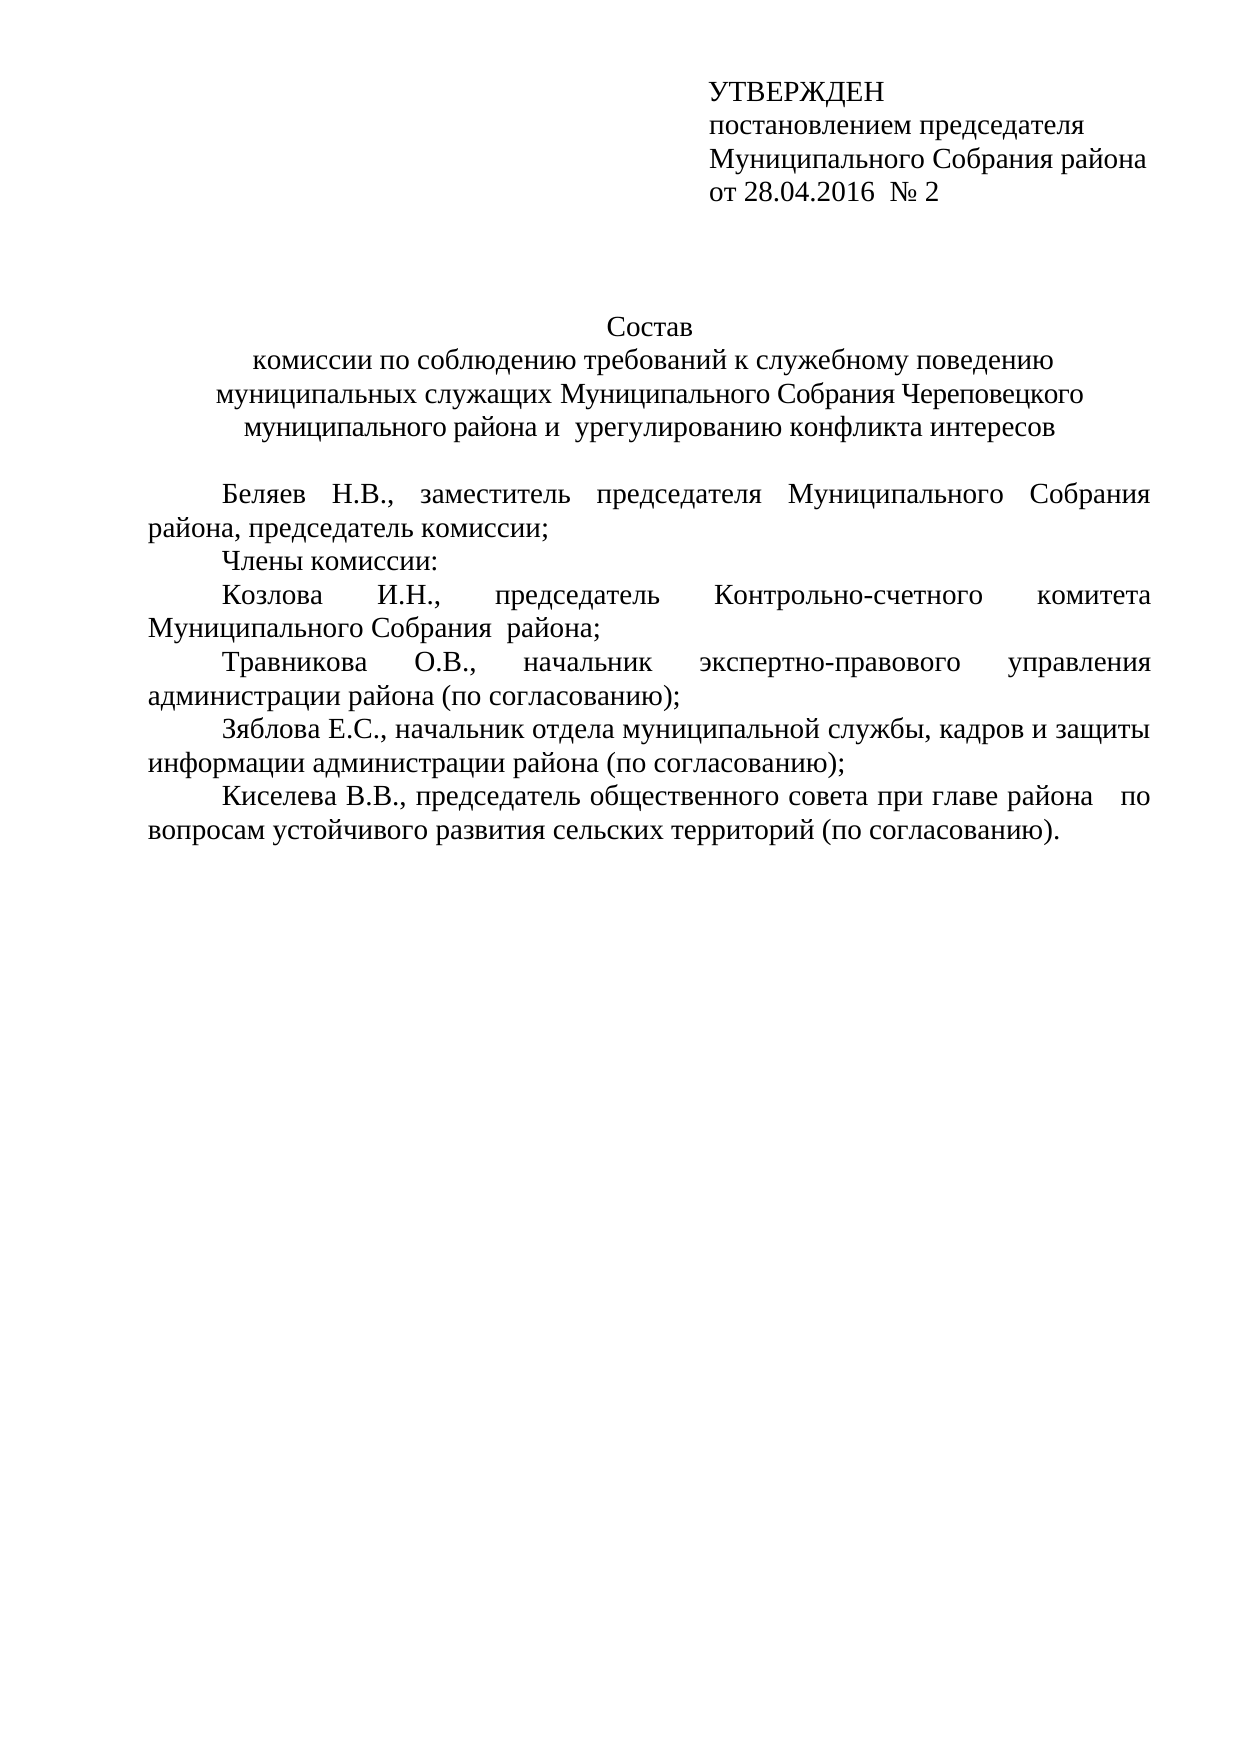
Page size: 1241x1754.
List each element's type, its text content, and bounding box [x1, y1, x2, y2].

text Травникова О.В., начальник экспертно-правового управления администрации района (по согласованию); [148, 644, 1152, 711]
text Состав [148, 309, 1152, 342]
text Беляев Н.В., заместитель председателя Муниципального Собрания района, председатель комиссии; [148, 476, 1152, 543]
text Киселева В.В., председатель общественного совета при главе района по вопросам устойчивого развития сельских территорий (по согласованию). [148, 778, 1152, 845]
text муниципальных служащих Муниципального Собрания Череповецкого муниципального района и урегулированию конфликта интересов [148, 376, 1152, 443]
text Члены комиссии: [148, 543, 1152, 577]
text Муниципального Собрания района [709, 141, 1152, 174]
text Козлова И.Н., председатель Контрольно-счетного комитета Муниципального Собрания района; [148, 577, 1152, 644]
text комиссии по соблюдению требований к служебному поведению [148, 342, 1152, 376]
text постановлением председателя [709, 107, 1152, 141]
text от 28.04.2016 № 2 [709, 174, 1152, 208]
text УТВЕРЖДЕН [148, 74, 1152, 107]
text Зяблова Е.С., начальник отдела муниципальной службы, кадров и защиты информации администрации района (по согласованию); [148, 711, 1152, 778]
